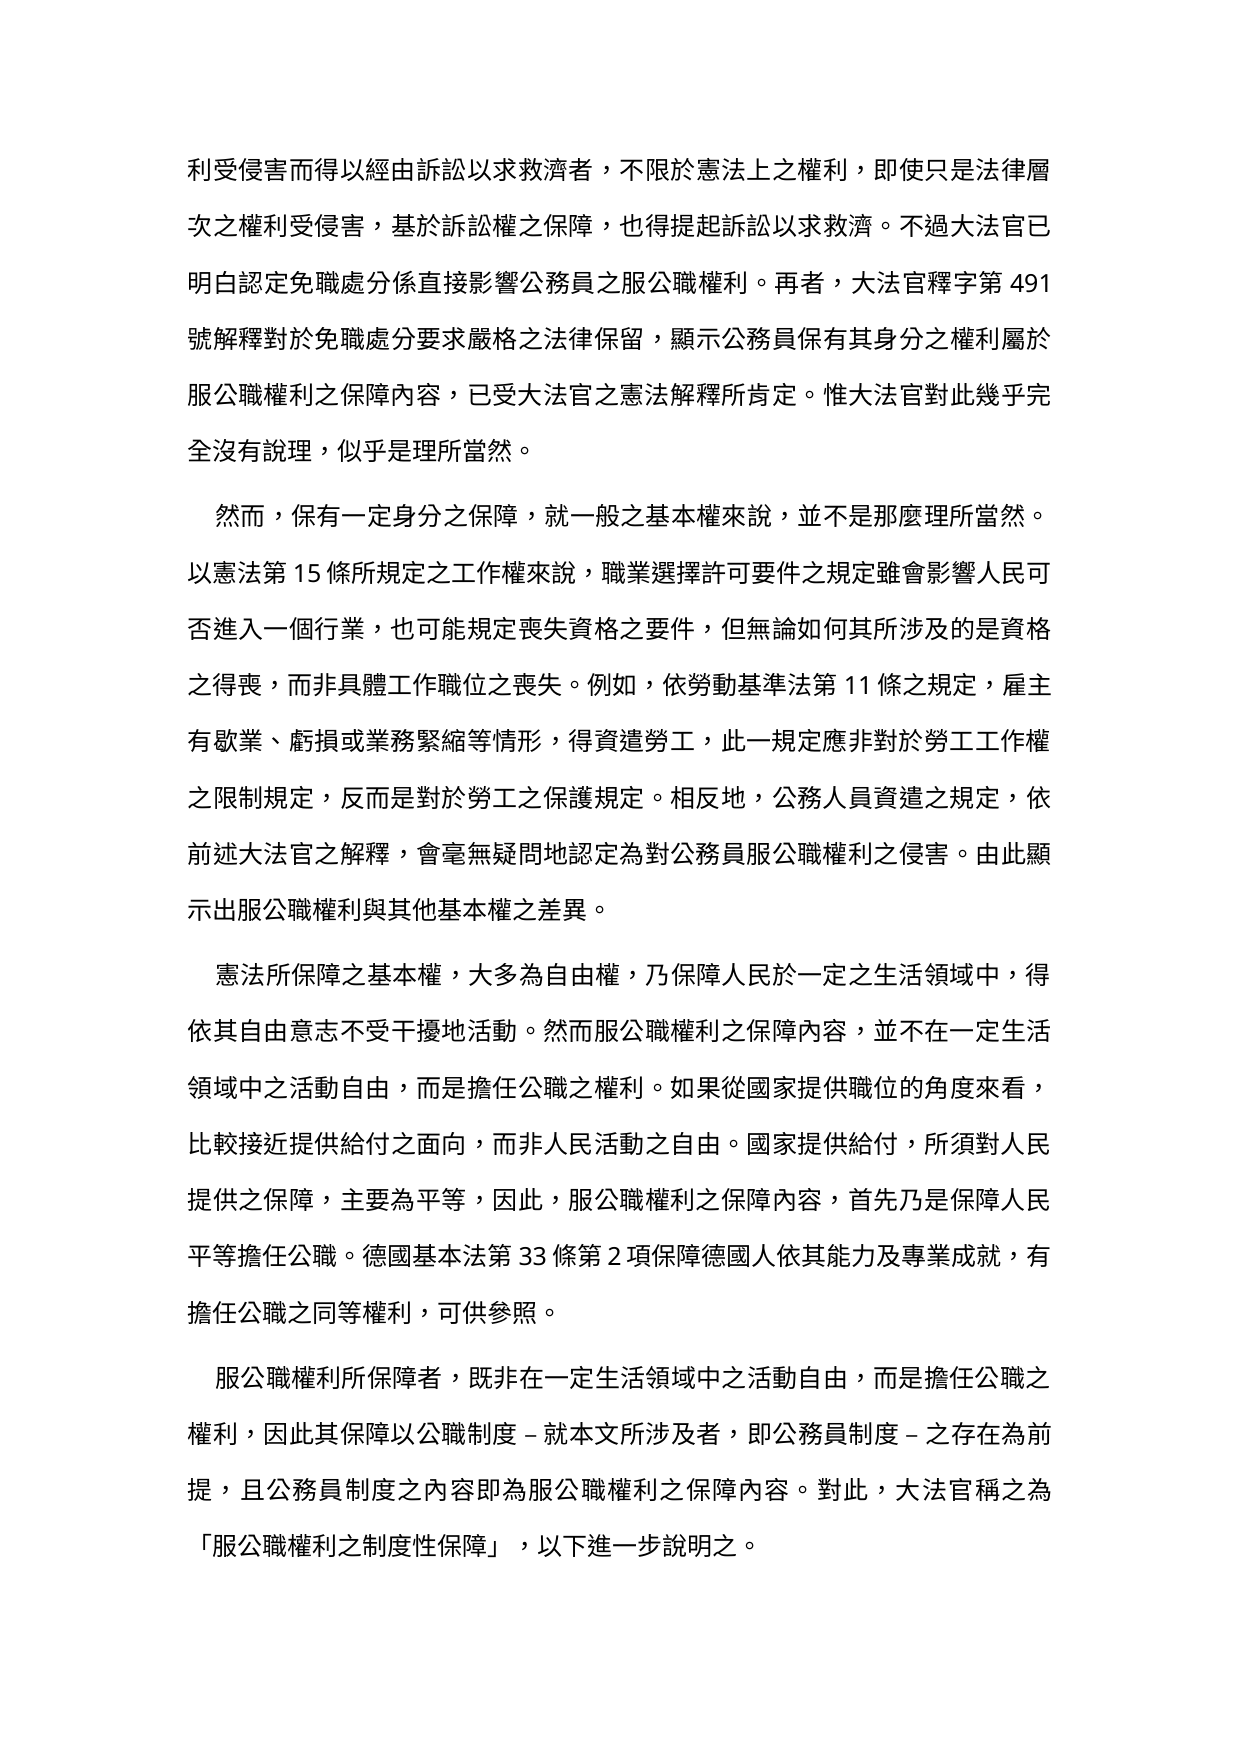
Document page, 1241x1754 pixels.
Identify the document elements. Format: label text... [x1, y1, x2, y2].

text 服公職權利所保障者，既非在一定生活領域中之活動自由，而是擔任公職之權利，因此其保障以公職制度 – 就本文所涉及者，即公務員制度 – 之存在為前提，且公務員制度之內容即為服公職權利之保障內容。對此，大法官稱之為「服公職權利之制度性保障」，以下進一步說明之。 [187, 1357, 1053, 1564]
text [187, 150, 1053, 469]
text 然而，保有一定身分之保障，就一般之基本權來說，並不是那麼理所當然。以憲法第15條所規定之工作權來說，職業選擇許可要件之規定雖會影響人民可否進入一個行業，也可能規定喪失資格之要件，但無論如何其所涉及的是資格之得喪，而非具體工作職位之喪失。例如，依勞動基準法第11條之規定，雇主有歇業、虧損或業務緊縮等情形，得資遣勞工，此一規定應非對於勞工工作權之限制規定，反而是對於勞工之保護規定。相反地，公務人員資遣之規定，依前述大法官之解釋，會毫無疑問地認定為對公務員服公職權利之侵害。由此顯示出服公職權利與其他基本權之差異。 [187, 496, 1053, 927]
text 憲法所保障之基本權，大多為自由權，乃保障人民於一定之生活領域中，得依其自由意志不受干擾地活動。然而服公職權利之保障內容，並不在一定生活領域中之活動自由，而是擔任公職之權利。如果從國家提供職位的角度來看，比較接近提供給付之面向，而非人民活動之自由。國家提供給付，所須對人民提供之保障，主要為平等，因此，服公職權利之保障內容，首先乃是保障人民平等擔任公職。德國基本法第33條第2項保障德國人依其能力及專業成就，有擔任公職之同等權利，可供參照。 [187, 955, 1053, 1330]
